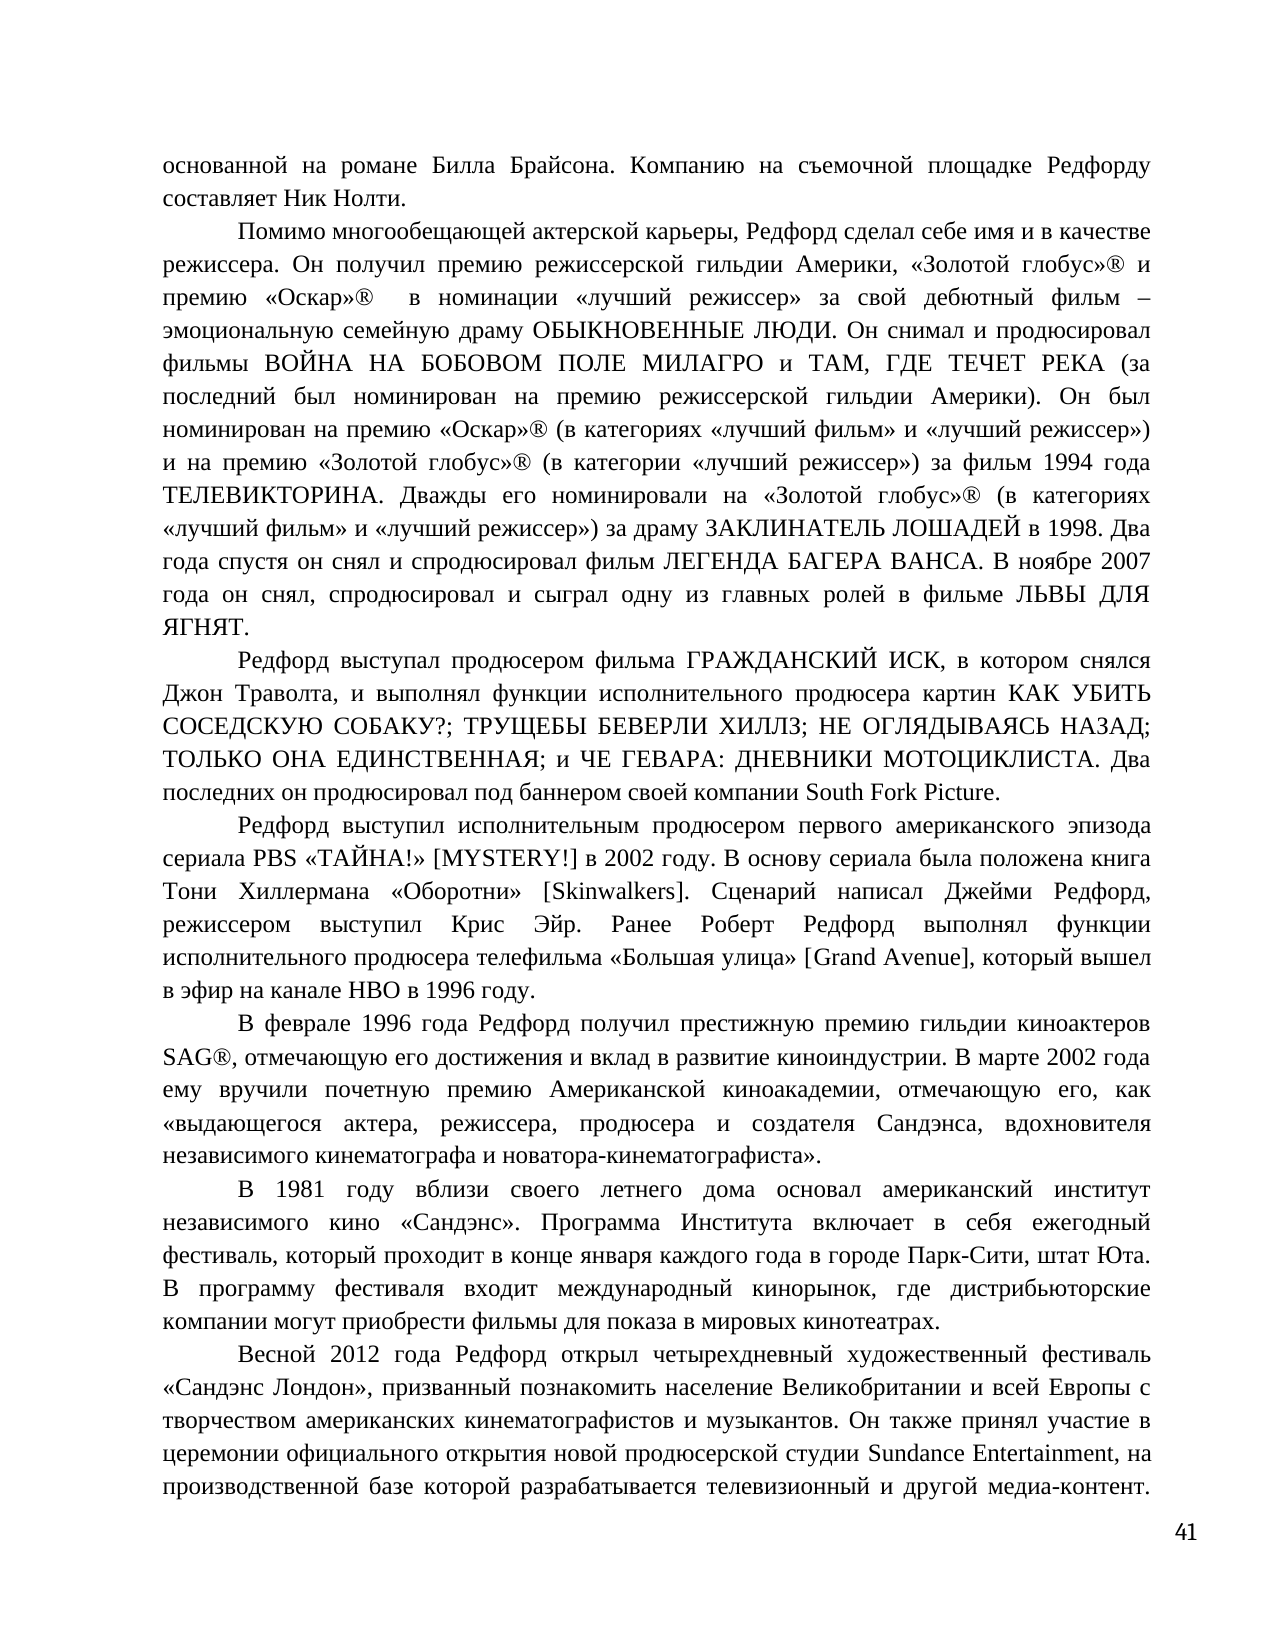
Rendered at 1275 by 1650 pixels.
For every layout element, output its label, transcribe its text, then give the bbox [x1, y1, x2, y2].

text Редфорд выступил исполнительным продюсером первого американского эпизода сериала PBS «ТАЙНА!» [MYSTERY!] в 2002 году. В основу сериала была положена книга Тони Хиллермана «Оборотни» [Skinwalkers]. Сценарий написал Джейми Редфорд, режиссером выступил Крис Эйр. Ранее Роберт Редфорд выполнял функции исполнительного продюсера телефильма «Большая улица» [Grand Avenue], который вышел в эфир на канале HBO в 1996 году. [162, 810, 1152, 1004]
text В феврале 1996 года Редфорд получил престижную премию гильдии киноактеров SAG®, отмечающую его достижения и вклад в развитие киноиндустрии. В марте 2002 года ему вручили почетную премию Американской киноакадемии, отмечающую его, как «выдающегося актера, режиссера, продюсера и создателя Сандэнса, вдохновителя независимого кинематографа и новатора-кинематографиста». [162, 1008, 1152, 1169]
text Помимо многообещающей актерской карьеры, Редфорд сделал себе имя и в качестве режиссера. Он получил премию режиссерской гильдии Америки, «Золотой глобус»® и премию «Оскар»® в номинации «лучший режиссер» за свой дебютный фильм – эмоциональную семейную драму ОБЫКНОВЕННЫЕ ЛЮДИ. Он снимал и продюсировал фильмы ВОЙНА НА БОБОВОМ ПОЛЕ МИЛАГРО и ТАМ, ГДЕ ТЕЧЕТ РЕКА (за последний был номинирован на премию режиссерской гильдии Америки). Он был номинирован на премию «Оскар»® (в категориях «лучший фильм» и «лучший режиссер») и на премию «Золотой глобус»® (в категории «лучший режиссер») за фильм 1994 года ТЕЛЕВИКТОРИНА. Дважды его номинировали на «Золотой глобус»® (в категориях «лучший фильм» и «лучший режиссер») за драму ЗАКЛИНАТЕЛЬ ЛОШАДЕЙ в 1998. Два года спустя он снял и спродюсировал фильм ЛЕГЕНДА БАГЕРА ВАНСА. В ноябре 2007 года он снял, спродюсировал и сыграл одну из главных ролей в фильме ЛЬВЫ ДЛЯ ЯГНЯТ. [162, 216, 1152, 641]
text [162, 150, 1152, 212]
text В 1981 году вблизи своего летнего дома основал американский институт независимого кино «Сандэнс». Программа Института включает в себя ежегодный фестиваль, который проходит в конце января каждого года в городе Парк-Сити, штат Юта. В программу фестиваля входит международный кинорынок, где дистрибьюторские компании могут приобрести фильмы для показа в мировых кинотеатрах. [162, 1174, 1152, 1334]
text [162, 1339, 1152, 1499]
text Редфорд выступал продюсером фильма ГРАЖДАНСКИЙ ИСК, в котором снялся Джон Траволта, и выполнял функции исполнительного продюсера картин КАК УБИТЬ СОСЕДСКУЮ СОБАКУ?; ТРУЩЕБЫ БЕВЕРЛИ ХИЛЛЗ; НЕ ОГЛЯДЫВАЯСЬ НАЗАД; ТОЛЬКО ОНА ЕДИНСТВЕННАЯ; и ЧЕ ГЕВАРА: ДНЕВНИКИ МОТОЦИКЛИСТА. Два последних он продюсировал под баннером своей компании South Fork Picture. [162, 645, 1152, 806]
